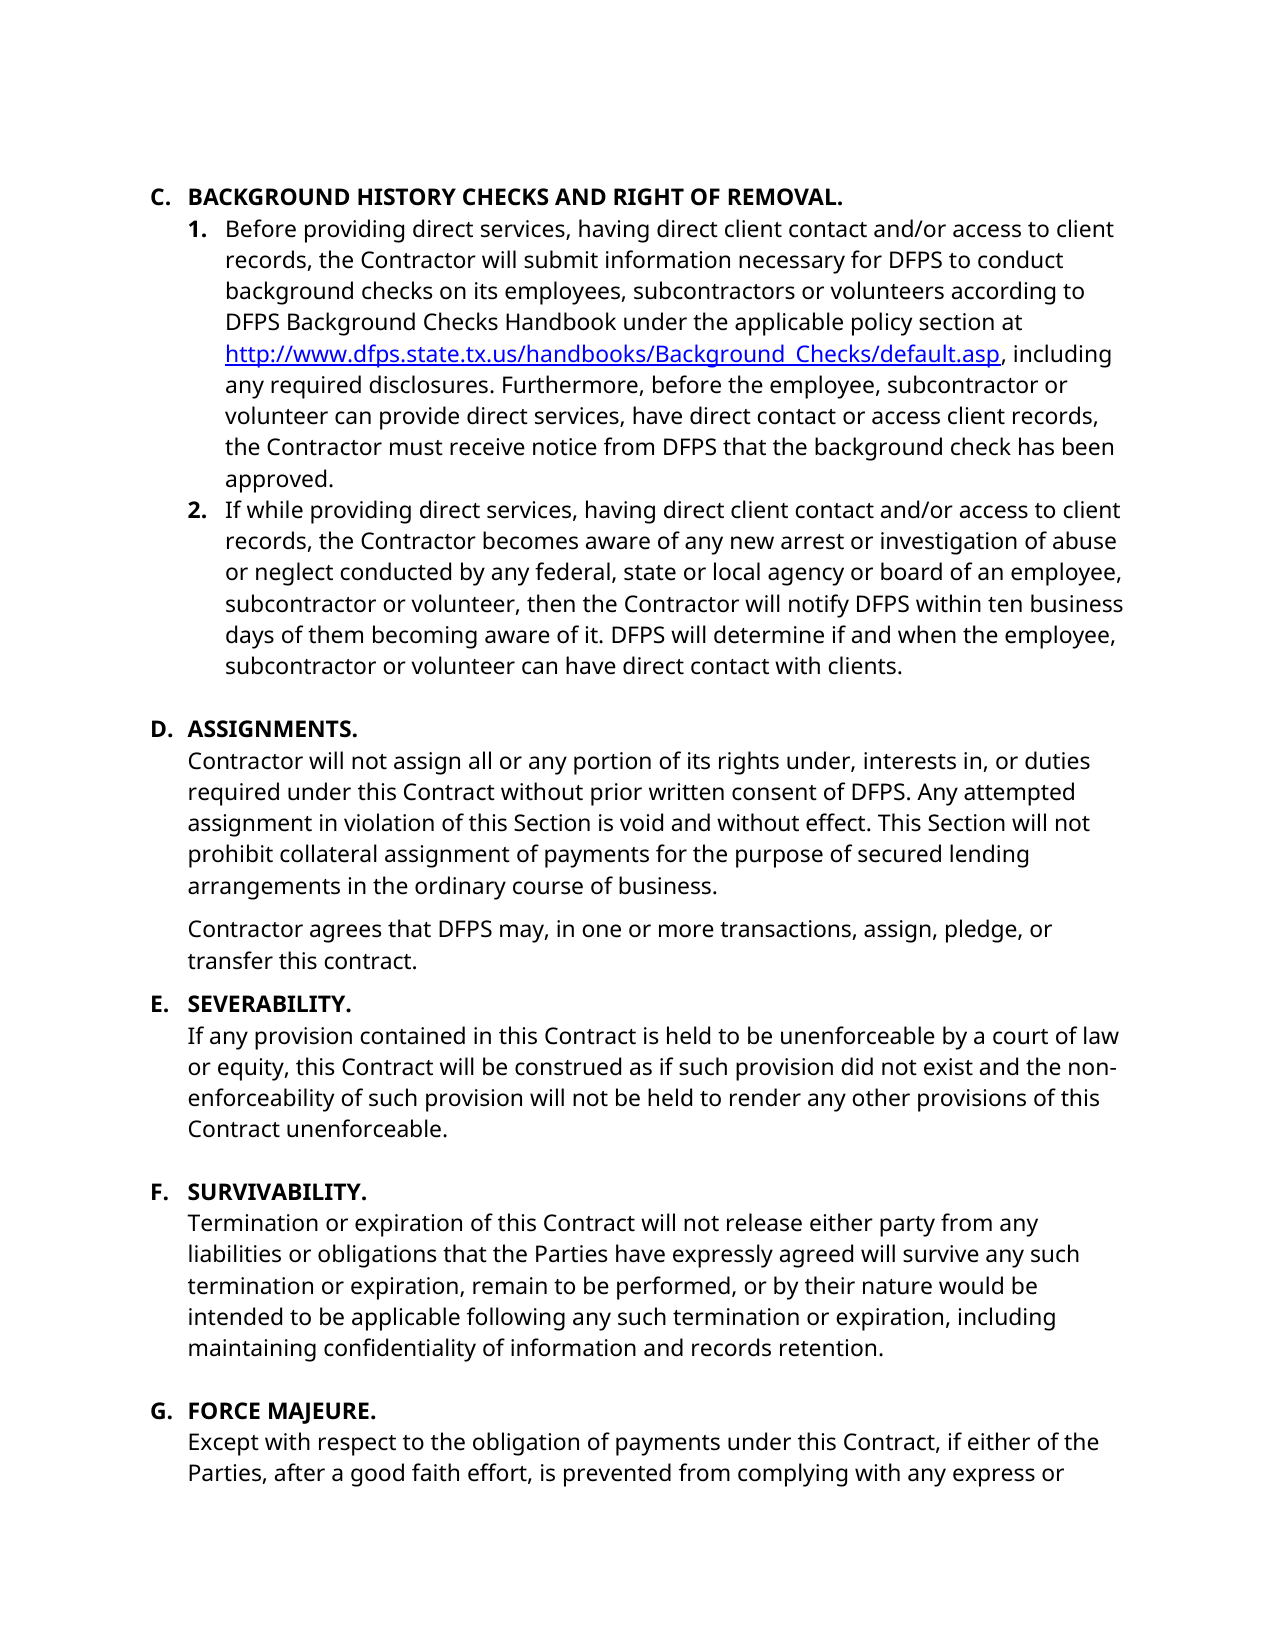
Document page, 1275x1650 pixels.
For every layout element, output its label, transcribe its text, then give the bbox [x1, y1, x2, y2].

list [187, 1426, 1125, 1488]
text Contractor will not assign all or any portion of its rights under, interests in, or duties required under this Contract without prior written consent of DFPS. Any attempted assignment in violation of this Section is void and without effect. This Section will not prohibit collateral assignment of payments for the purpose of secured lending arrangements in the ordinary course of business. [187, 744, 1125, 901]
text Contractor agrees that DFPS may, in one or more transactions, assign, pledge, or transfer this contract. [187, 913, 1125, 976]
list SEVERABILITY. [150, 988, 1125, 1019]
list Termination or expiration of this Contract will not release either party from any liabilities or obligations that the Parties have expressly agreed will survive any such termination or expiration, remain to be performed, or by their nature would be intended to be applicable following any such termination or expiration, including maintaining confidentiality of information and records retention. [187, 1207, 1125, 1363]
list ASSIGNMENTS. [150, 712, 1125, 744]
list If any provision contained in this Contract is held to be unenforceable by a court of law or equity, this Contract will be construed as if such provision did not exist and the non-enforceability of such provision will not be held to render any other provisions of this Contract unenforceable. [187, 1019, 1125, 1144]
list Before providing direct services, having direct client contact and/or access to client records, the Contractor will submit information necessary for DFPS to conduct background checks on its employees, subcontractors or volunteers according to DFPS Background Checks Handbook under the applicable policy section at http://www.dfps.state.tx.us/handbooks/Background_Checks/default.asp, including any required disclosures. Furthermore, before the employee, subcontractor or volunteer can provide direct services, have direct contact or access client records, the Contractor must receive notice from DFPS that the background check has been approved. [187, 212, 1125, 494]
list SURVIVABILITY. [150, 1176, 1125, 1207]
list If while providing direct services, having direct client contact and/or access to client records, the Contractor becomes aware of any new arrest or investigation of abuse or neglect conducted by any federal, state or local agency or board of an employee, subcontractor or volunteer, then the Contractor will notify DFPS within ten business days of them becoming aware of it. DFPS will determine if and when the employee, subcontractor or volunteer can have direct contact with clients. [187, 494, 1125, 681]
subtitle BACKGROUND HISTORY CHECKS AND RIGHT OF REMOVAL. [150, 181, 1125, 212]
list FORCE MAJEURE. [150, 1394, 1125, 1426]
